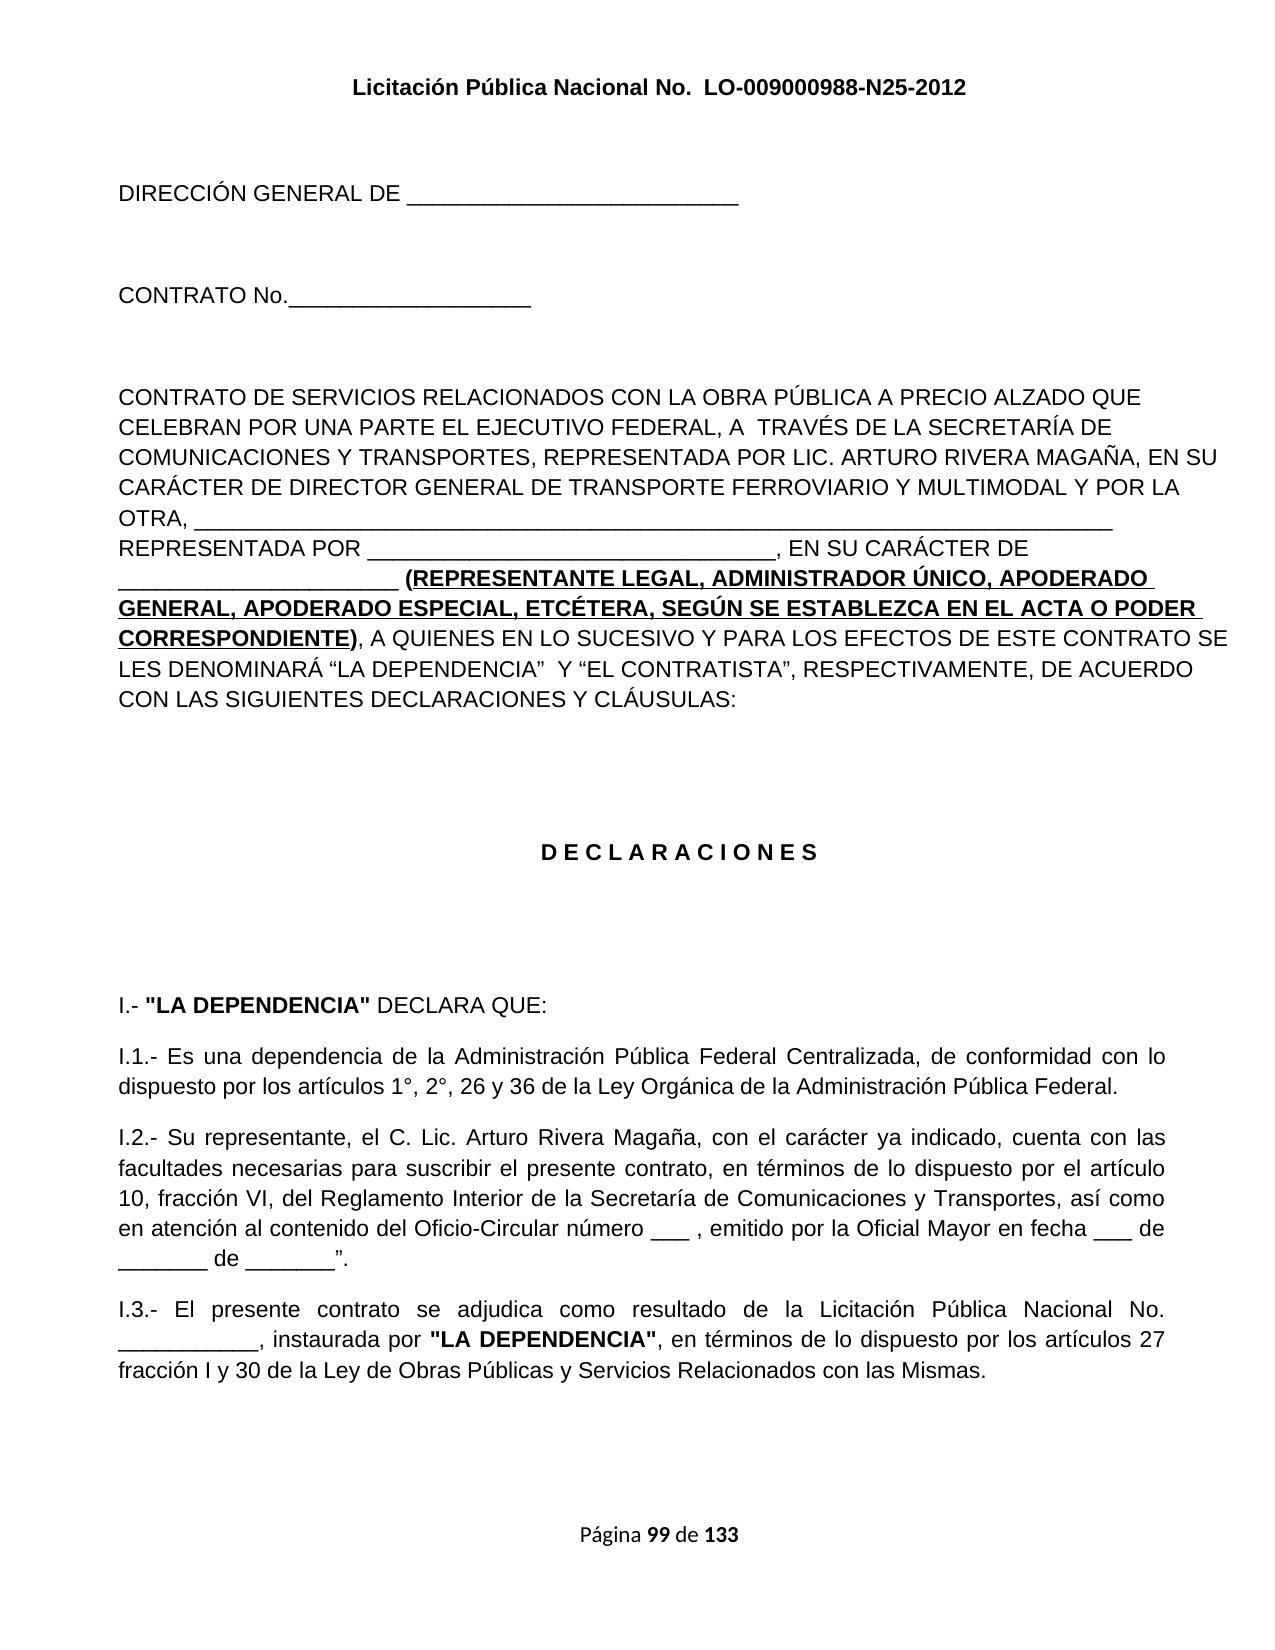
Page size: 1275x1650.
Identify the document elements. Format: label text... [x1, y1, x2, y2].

text I.3.- El presente contrato se adjudica como resultado de Nacional No. ___________, instaurada por "", en términos de lo dispuesto por los artículos 27 fracción I y 30 de de Obras Públicas y Servicios Relacionados con las Mismas. [118, 1296, 1166, 1383]
text I.2.- Su representante, el C. Lic. Arturo Rivera Magaña, con el carácter ya indicado, cuenta con las facultades necesarias para suscribir el presente contrato, en términos de lo dispuesto por el artículo 10, fracción VI, del Reglamento Interior de de Comunicaciones y Transportes, así como en atención al contenido del Oficio-Circular número ___ , emitido por en fecha ___ de _______ de _______”. [118, 1124, 1166, 1272]
text DIRECCIÓN GENERAL DE __________________________ [118, 179, 1200, 206]
text I.1.- Es una dependencia de Federal Centralizada, de conformidad con lo dispuesto por los artículos 1°, 2°, 26 y 36 de de Federal. [118, 1043, 1166, 1100]
text D E C L A R A C I O N E S [118, 839, 1239, 865]
text CONTRATO DE SERVICIOS RELACIONADOS CON LA OBRA PÚBLICA A PRECIO ALZADO QUE CELEBRAN POR UNA PARTE EL EJECUTIVO FEDERAL, A TRAVÉS DE LA SECRETARÍA DE COMUNICACIONES Y TRANSPORTES, REPRESENTADA POR LIC. ARTURO RIVERA MAGAÑA, EN SU CARÁCTER DE DIRECTOR GENERAL DE TRANSPORTE FERROVIARIO Y MULTIMODAL Y POR , ________________________________________________________________________ REPRESENTADA POR ________________________________, EN SU CARÁCTER DE ______________________ (REPRESENTANTE LEGAL, ADMINISTRADOR ÚNICO, APODERADO GENERAL, APODERADO ESPECIAL, ETCÉTERA, SEGÚN SE ESTABLEZCA EN EL ACTA O PODER CORRESPONDIENTE), A QUIENES EN LO SUCESIVO Y PARA LOS EFECTOS DE ESTE CONTRATO SE LES DENOMINARÁ “” Y “EL CONTRATISTA”, RESPECTIVAMENTE, DE ACUERDO CON LAS SIGUIENTES DECLARACIONES Y CLÁUSULAS: [118, 384, 1239, 712]
text CONTRATO No.___________________ [118, 282, 1239, 308]
text I.- "" DECLARA QUE: [118, 992, 1166, 1018]
